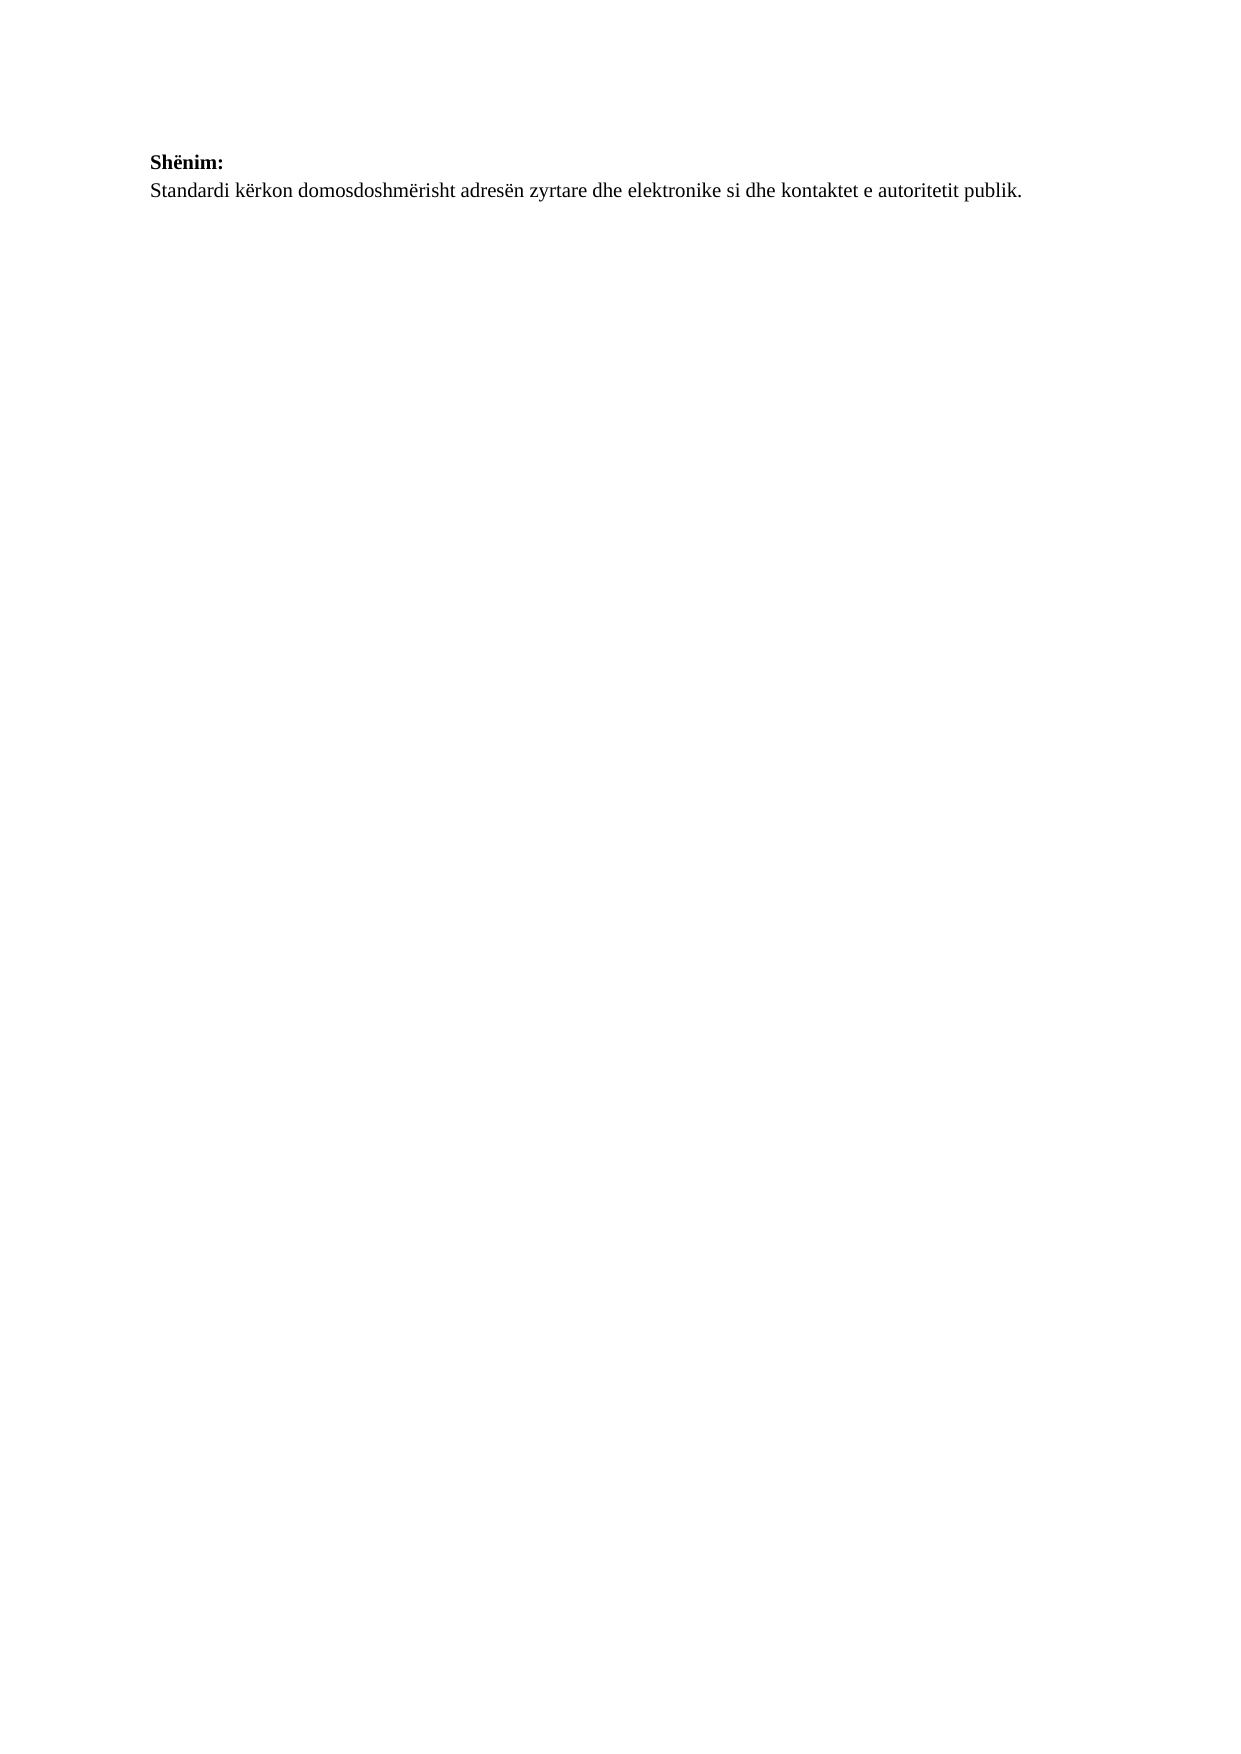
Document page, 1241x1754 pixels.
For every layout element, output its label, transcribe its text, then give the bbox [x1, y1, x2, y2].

text Shënim: [150, 150, 1090, 174]
text Standardi kërkon domosdoshmërisht adresën zyrtare dhe elektronike si dhe kontaktet e autoritetit publik. [150, 178, 1090, 202]
